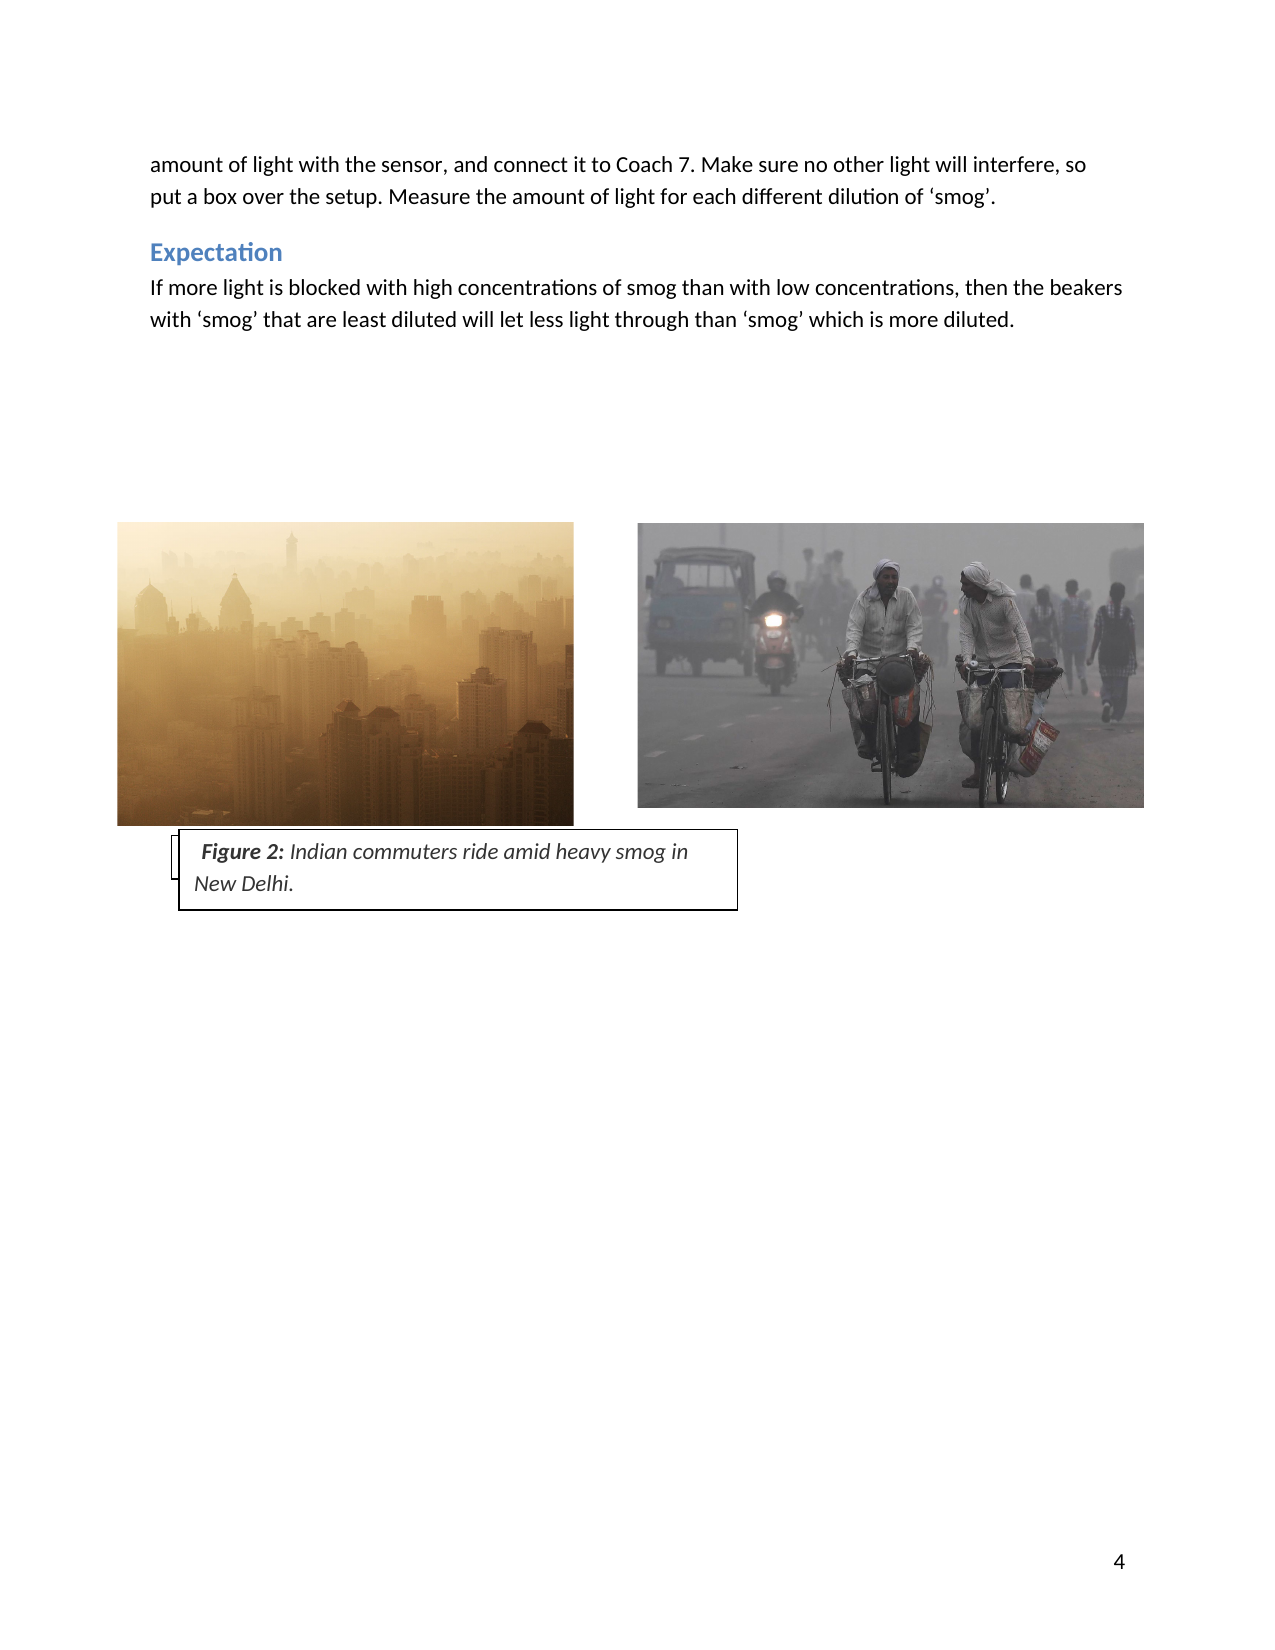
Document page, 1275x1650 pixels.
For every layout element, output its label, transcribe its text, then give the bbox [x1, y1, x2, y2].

subtitle Expectation [150, 235, 1125, 268]
picture [117, 522, 573, 826]
text If more light is blocked with high concentrations of smog than with low concentrations, then the beakers with ‘smog’ that are least diluted will let less light through than ‘smog’ which is more diluted. [150, 273, 1125, 333]
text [150, 150, 1125, 210]
picture [637, 523, 1144, 808]
